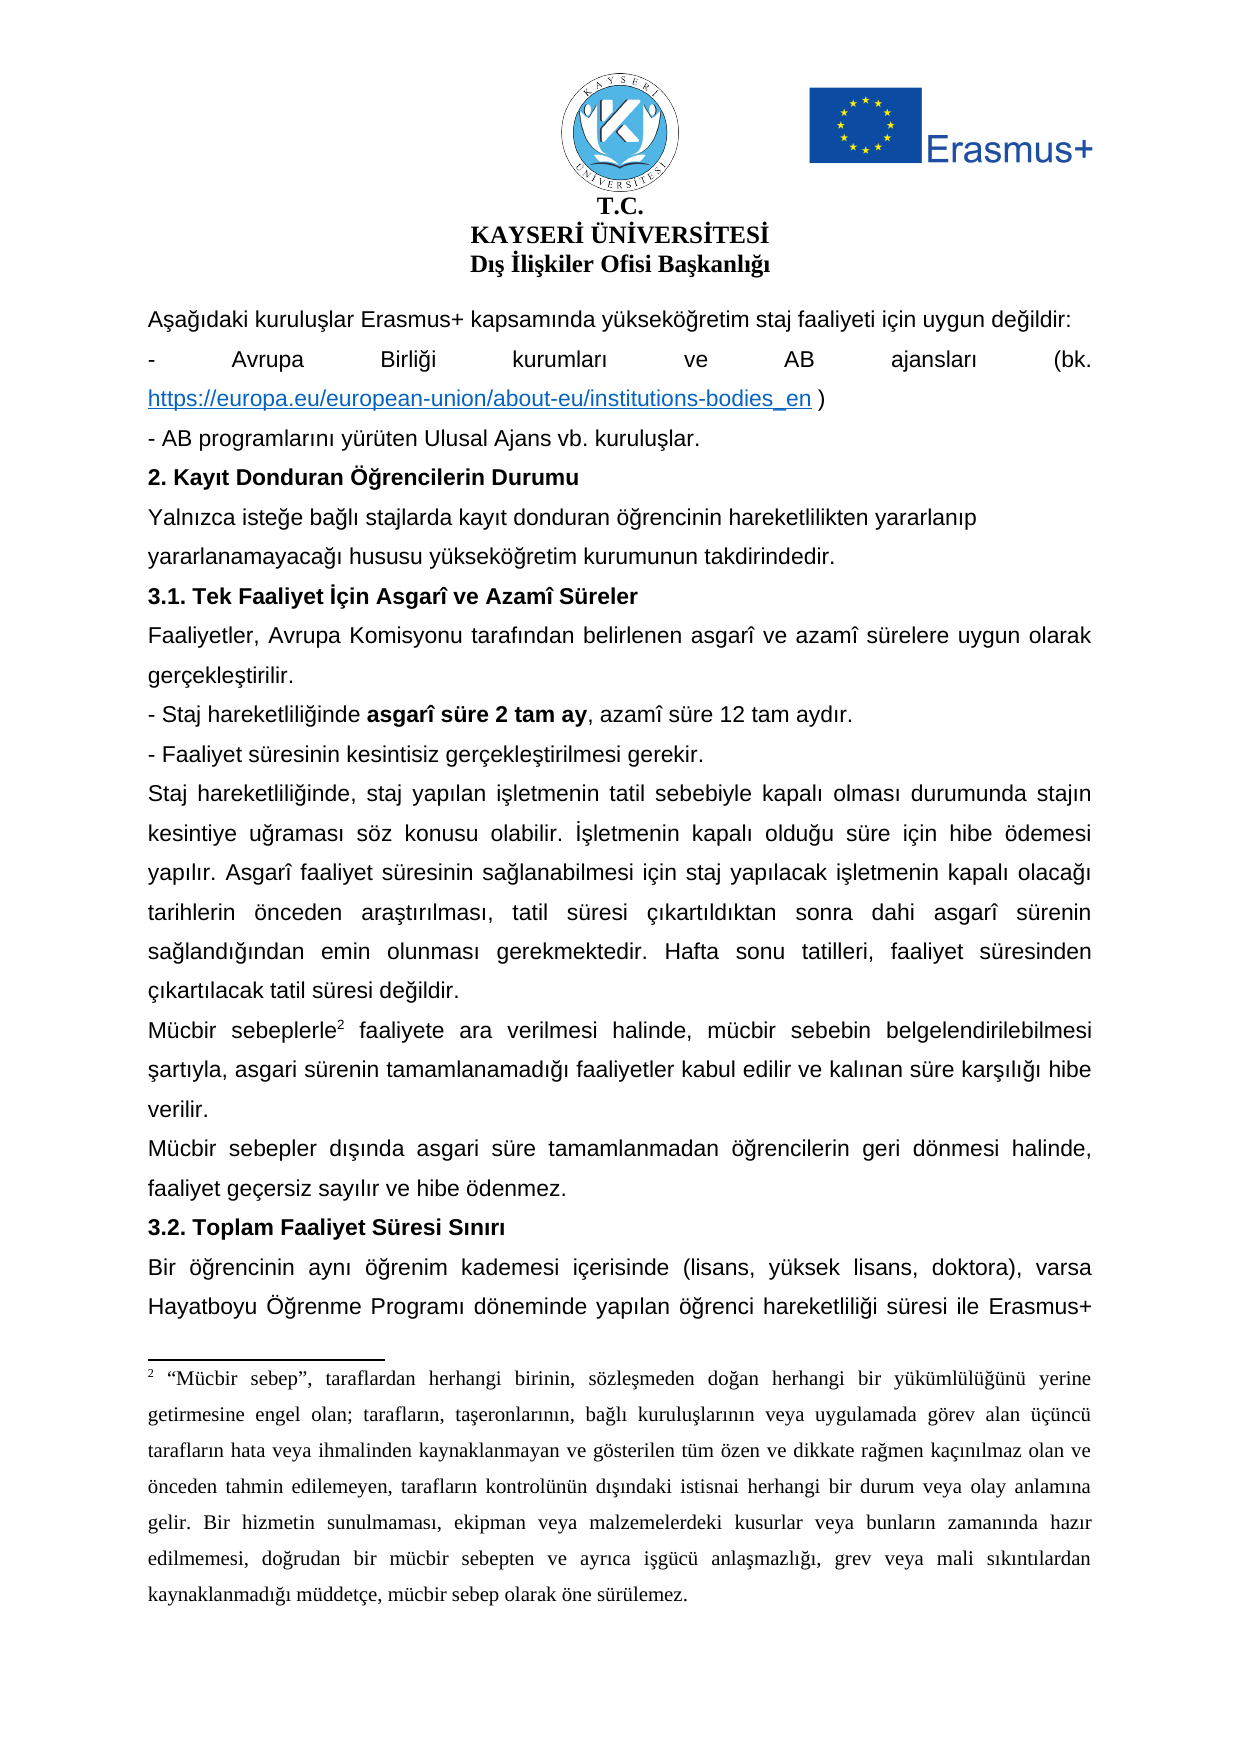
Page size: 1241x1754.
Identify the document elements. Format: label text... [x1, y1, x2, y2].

text - AB programlarını yürüten Ulusal Ajans vb. kuruluşlar. [148, 425, 1093, 451]
text Aşağıdaki kuruluşlar Erasmus+ kapsamında yükseköğretim staj faaliyeti için uygun değildir: [148, 306, 1093, 333]
text Faaliyetler, Avrupa Komisyonu tarafından belirlenen asgarî ve azamî sürelere uygun olarak gerçekleştirilir. [148, 622, 1093, 688]
text - Faaliyet süresinin kesintisiz gerçekleştirilmesi gerekir. [148, 741, 1093, 767]
text 3.1. Tek Faaliyet İçin Asgarî ve Azamî Süreler [148, 583, 1093, 609]
text Staj hareketliliğinde, staj yapılan işletmenin tatil sebebiyle kapalı olması durumunda stajın kesintiye uğraması söz konusu olabilir. İşletmenin kapalı olduğu süre için hibe ödemesi yapılır. Asgarî faaliyet süresinin sağlanabilmesi için staj yapılacak işletmenin kapalı olacağı tarihlerin önceden araştırılması, tatil süresi çıkartıldıktan sonra dahi asgarî sürenin sağlandığından emin olunması gerekmektedir. Hafta sonu tatilleri, faaliyet süresinden çıkartılacak tatil süresi değildir. [148, 780, 1093, 1004]
text 3.2. Toplam Faaliyet Süresi Sınırı [148, 1214, 1093, 1241]
text Mücbir sebepler dışında asgari süre tamamlanmadan öğrencilerin geri dönmesi halinde, faaliyet geçersiz sayılır ve hibe ödenmez. [148, 1135, 1093, 1201]
picture [806, 84, 1093, 170]
picture [561, 73, 679, 192]
text - Avrupa Birliği kurumları ve AB ajansları (bk. https://europa.eu/european-union/about-eu/institutions-bodies_en ) [148, 346, 1093, 412]
text - Staj hareketliliğinde asgarî süre 2 tam ay, azamî süre 12 tam aydır. [148, 701, 1093, 727]
text 2. Kayıt Donduran Öğrencilerin Durumu [148, 464, 1093, 491]
text Yalnızca isteğe bağlı stajlarda kayıt donduran öğrencinin hareketlilikten yararlanıp yararlanamayacağı hususu yükseköğretim kurumunun takdirindedir. [148, 504, 1093, 569]
text Mücbir sebeplerle faaliyete ara verilmesi halinde, mücbir sebebin belgelendirilebilmesi şartıyla, asgari sürenin tamamlanamadığı faaliyetler kabul edilir ve kalınan süre karşılığı hibe verilir. [148, 1017, 1093, 1122]
